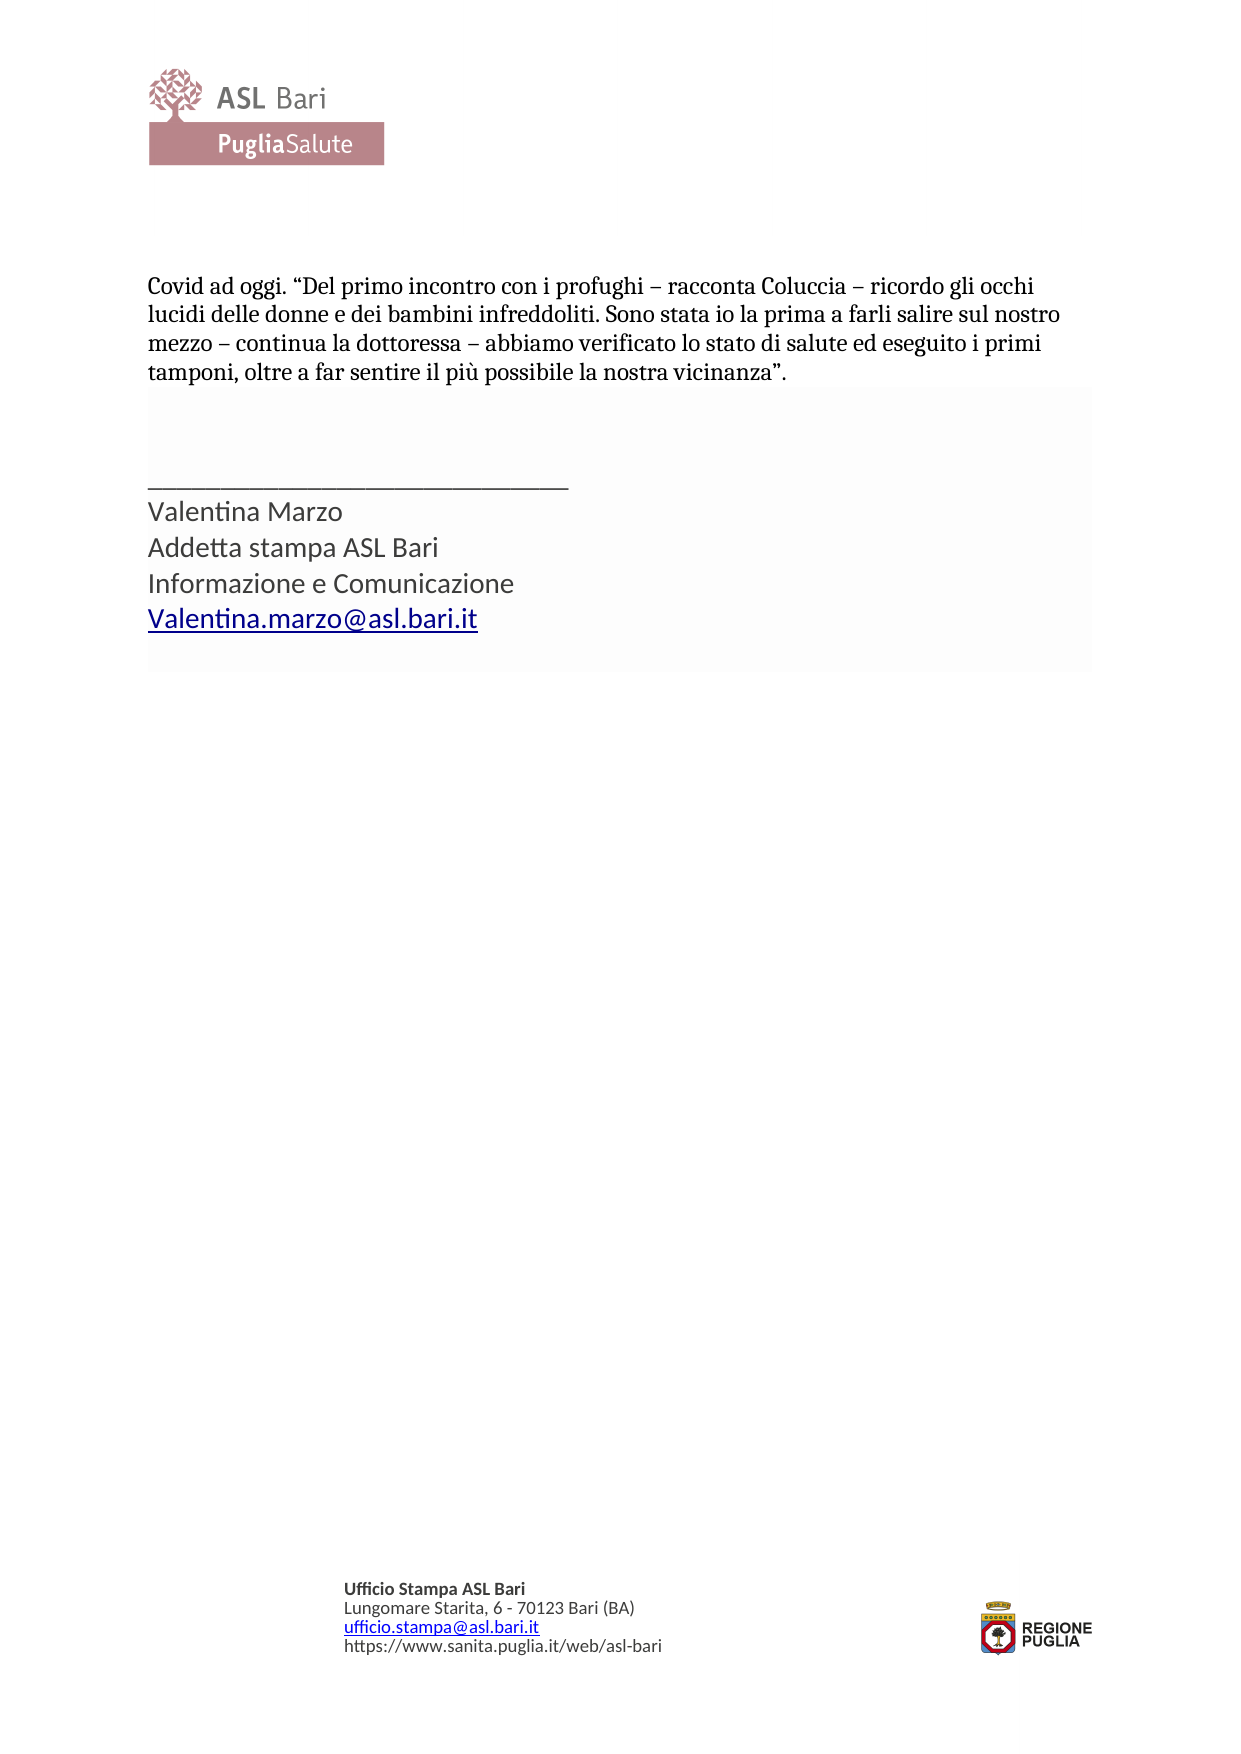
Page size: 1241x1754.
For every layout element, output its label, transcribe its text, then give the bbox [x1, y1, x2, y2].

text Valentina.marzo@asl.bari.it [148, 600, 1092, 636]
text Informazione e Comunicazione [148, 565, 1092, 600]
text Addetta stampa ASL Bari [148, 529, 1092, 565]
text Valentina Marzo [148, 493, 1092, 529]
text _____________________________ [148, 458, 1092, 493]
picture [971, 1553, 1093, 1754]
picture [0, 0, 1236, 236]
